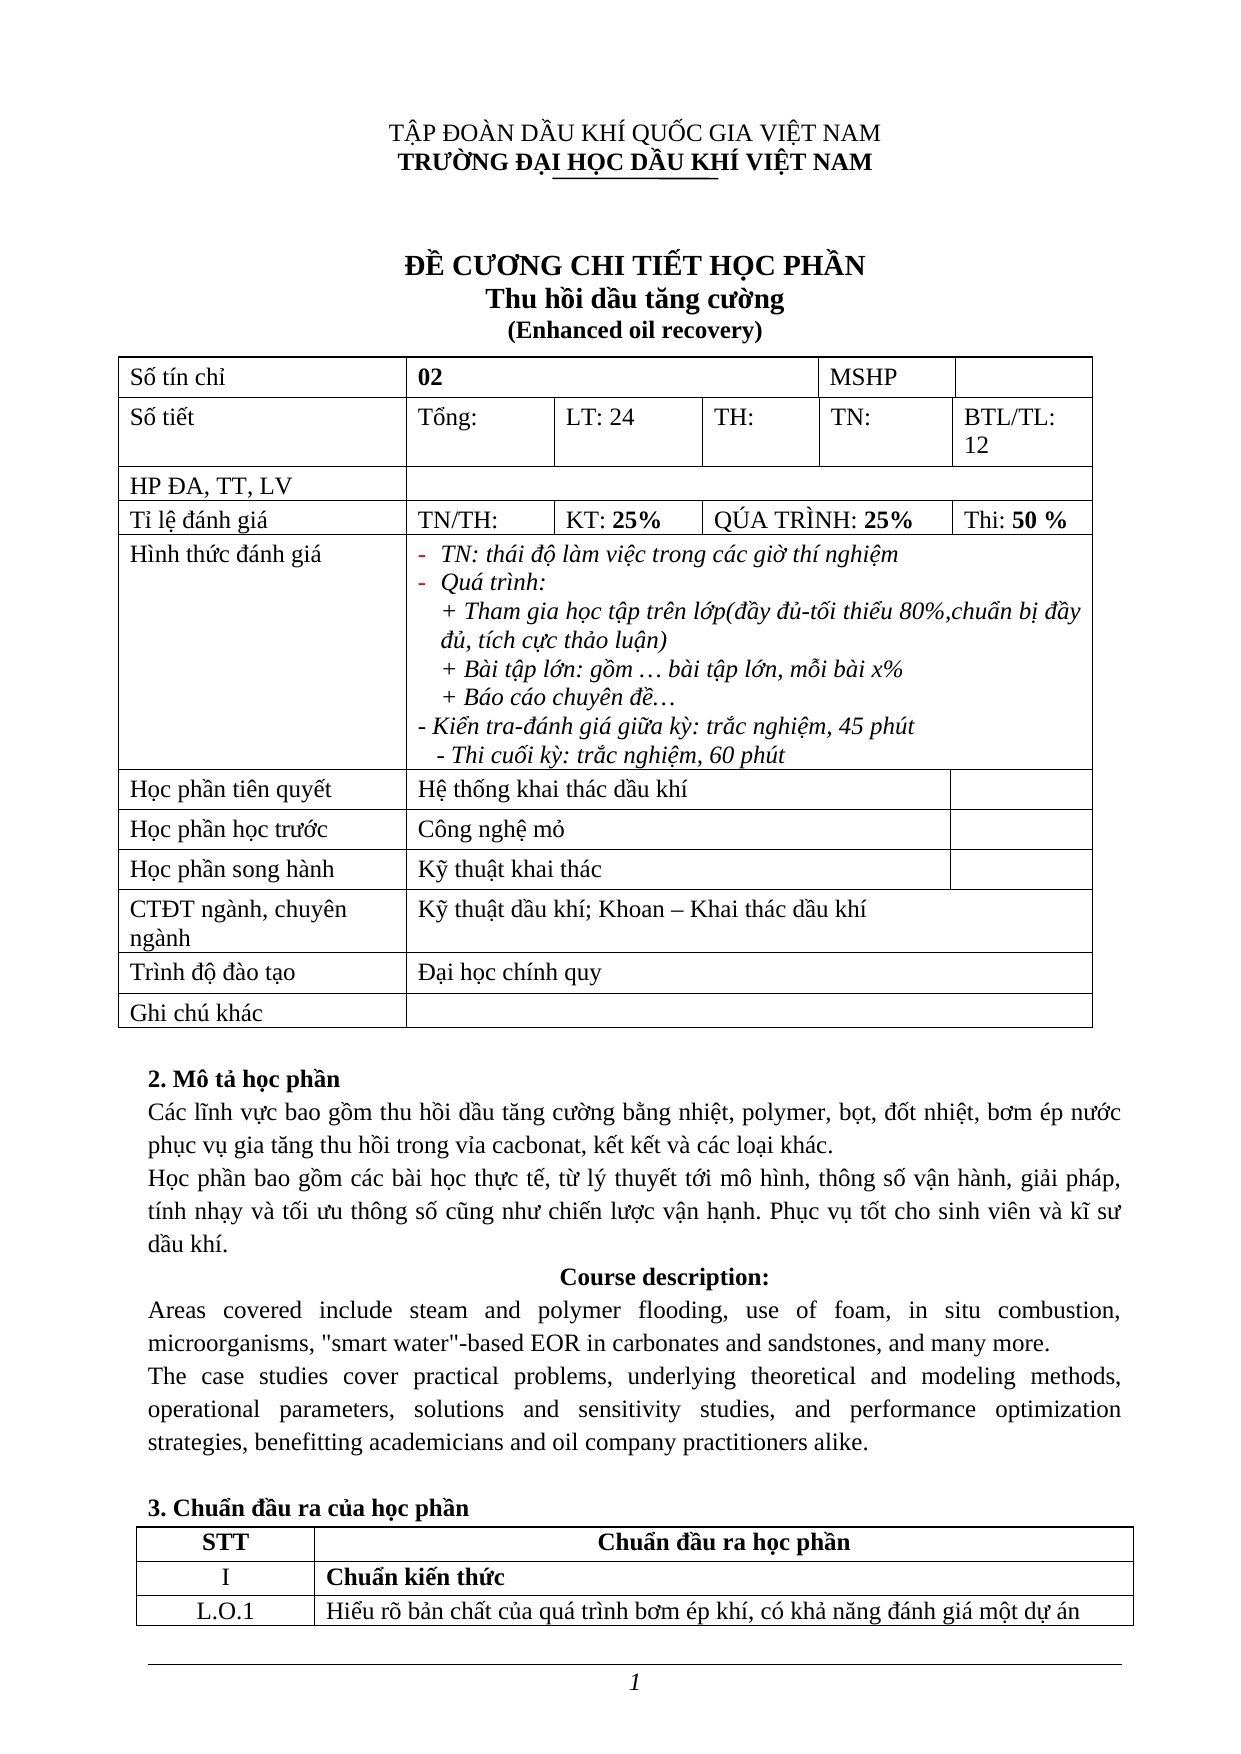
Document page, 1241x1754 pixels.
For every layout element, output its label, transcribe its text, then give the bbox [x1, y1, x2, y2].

table_cell Hình thức đánh giá [119, 535, 406, 769]
table_cell Chuẩn kiến thức [315, 1562, 1133, 1595]
text 3. Chuẩn đầu ra của học phần [148, 1493, 1122, 1522]
table_cell [407, 994, 1092, 1027]
table_cell Học phần song hành [119, 850, 406, 889]
table_cell HP ĐA, TT, LV [119, 467, 406, 499]
text Thu hồi dầu tăng cường [148, 282, 1122, 315]
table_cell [315, 1596, 1133, 1625]
table_cell Học phần tiên quyết [119, 770, 406, 809]
table_cell L.O.1 [137, 1596, 314, 1625]
text 2. Mô tả học phần [148, 1064, 1122, 1093]
table_cell Số tiết [119, 398, 406, 466]
table_cell BTL/TL: 12 [953, 398, 1092, 466]
table_cell Công nghệ mỏ [407, 810, 950, 849]
table_cell TN: thái độ làm việc trong các giờ thí nghiệm Quá trình: + Tham gia học tập trên lớp(đầy đủ-tối thiểu 80%,chuẩn bị đầy đủ, tích cực thảo luận) + Bài tập lớn: gồm … bài tập lớn, mỗi bài x% + Báo cáo chuyên đề… - Kiển tra-đánh giá giữa kỳ: trắc nghiệm, 45 phút - Thi cuối kỳ: trắc nghiệm, 60 phút [407, 535, 1092, 769]
text Course description: [148, 1262, 1122, 1291]
text Học phần bao gồm các bài học thực tế, từ lý thuyết tới mô hình, thông số vận hành, giải pháp, tính nhạy và tối ưu thông số cũng như chiến lược vận hạnh. Phục vụ tốt cho sinh viên và kĩ sư dầu khí. [148, 1163, 1122, 1258]
table_header 02 [407, 358, 818, 397]
table_cell LT: 24 [555, 398, 702, 466]
text (Enhanced oil recovery) [148, 315, 1122, 344]
table_header STT [137, 1528, 314, 1561]
table_cell TN/TH: [407, 501, 554, 533]
text Các lĩnh vực bao gồm thu hồi dầu tăng cường bằng nhiệt, polymer, bọt, đốt nhiệt, bơm ép nước phục vụ gia tăng thu hồi trong vỉa cacbonat, kết kết và các loại khác. [148, 1097, 1122, 1159]
table_cell Kỹ thuật khai thác [407, 850, 950, 889]
table_cell [951, 850, 1092, 889]
text Areas covered include steam and polymer flooding, use of foam, in situ combustion, microorganisms, "smart water"-based EOR in carbonates and sandstones, and many more. [148, 1295, 1122, 1357]
text ĐỀ CƯƠNG CHI TIẾT HỌC PHẦN [148, 248, 1122, 282]
table_cell QÚA TRÌNH: 25% [703, 501, 952, 533]
table_header [956, 358, 1092, 397]
table_header Số tín chỉ [119, 358, 406, 397]
table_cell [951, 770, 1092, 809]
table_cell Đại học chính quy [407, 953, 1092, 993]
table_cell Học phần học trước [119, 810, 406, 849]
table_cell I [137, 1562, 314, 1595]
table_cell Kỹ thuật dầu khí; Khoan – Khai thác dầu khí [407, 890, 1092, 952]
table_cell Trình độ đào tạo [119, 953, 406, 993]
table_cell KT: 25% [555, 501, 702, 533]
table_cell Tổng: [407, 398, 554, 466]
table_cell TN: [820, 398, 952, 466]
table_cell [951, 810, 1092, 849]
text The case studies cover practical problems, underlying theoretical and modeling methods, operational parameters, solutions and sensitivity studies, and performance optimization strategies, benefitting academicians and oil company practitioners alike. [148, 1361, 1122, 1456]
table_cell Tỉ lệ đánh giá [119, 501, 406, 533]
table_cell TH: [703, 398, 819, 466]
table_cell Hệ thống khai thác dầu khí [407, 770, 950, 809]
table_cell Ghi chú khác [119, 994, 406, 1027]
table_header Chuẩn đầu ra học phần [315, 1528, 1133, 1561]
table_header TẬP ĐOÀN DẦU KHÍ QUỐC GIA VIỆT NAM TRƯỜNG ĐẠI HỌC DẦU KHÍ VIỆT NAM [355, 118, 914, 204]
table_cell CTĐT ngành, chuyên ngành [119, 890, 406, 952]
table_header MSHP [819, 358, 955, 397]
table_cell Thi: 50 % [953, 501, 1092, 533]
table_cell [407, 467, 1092, 499]
